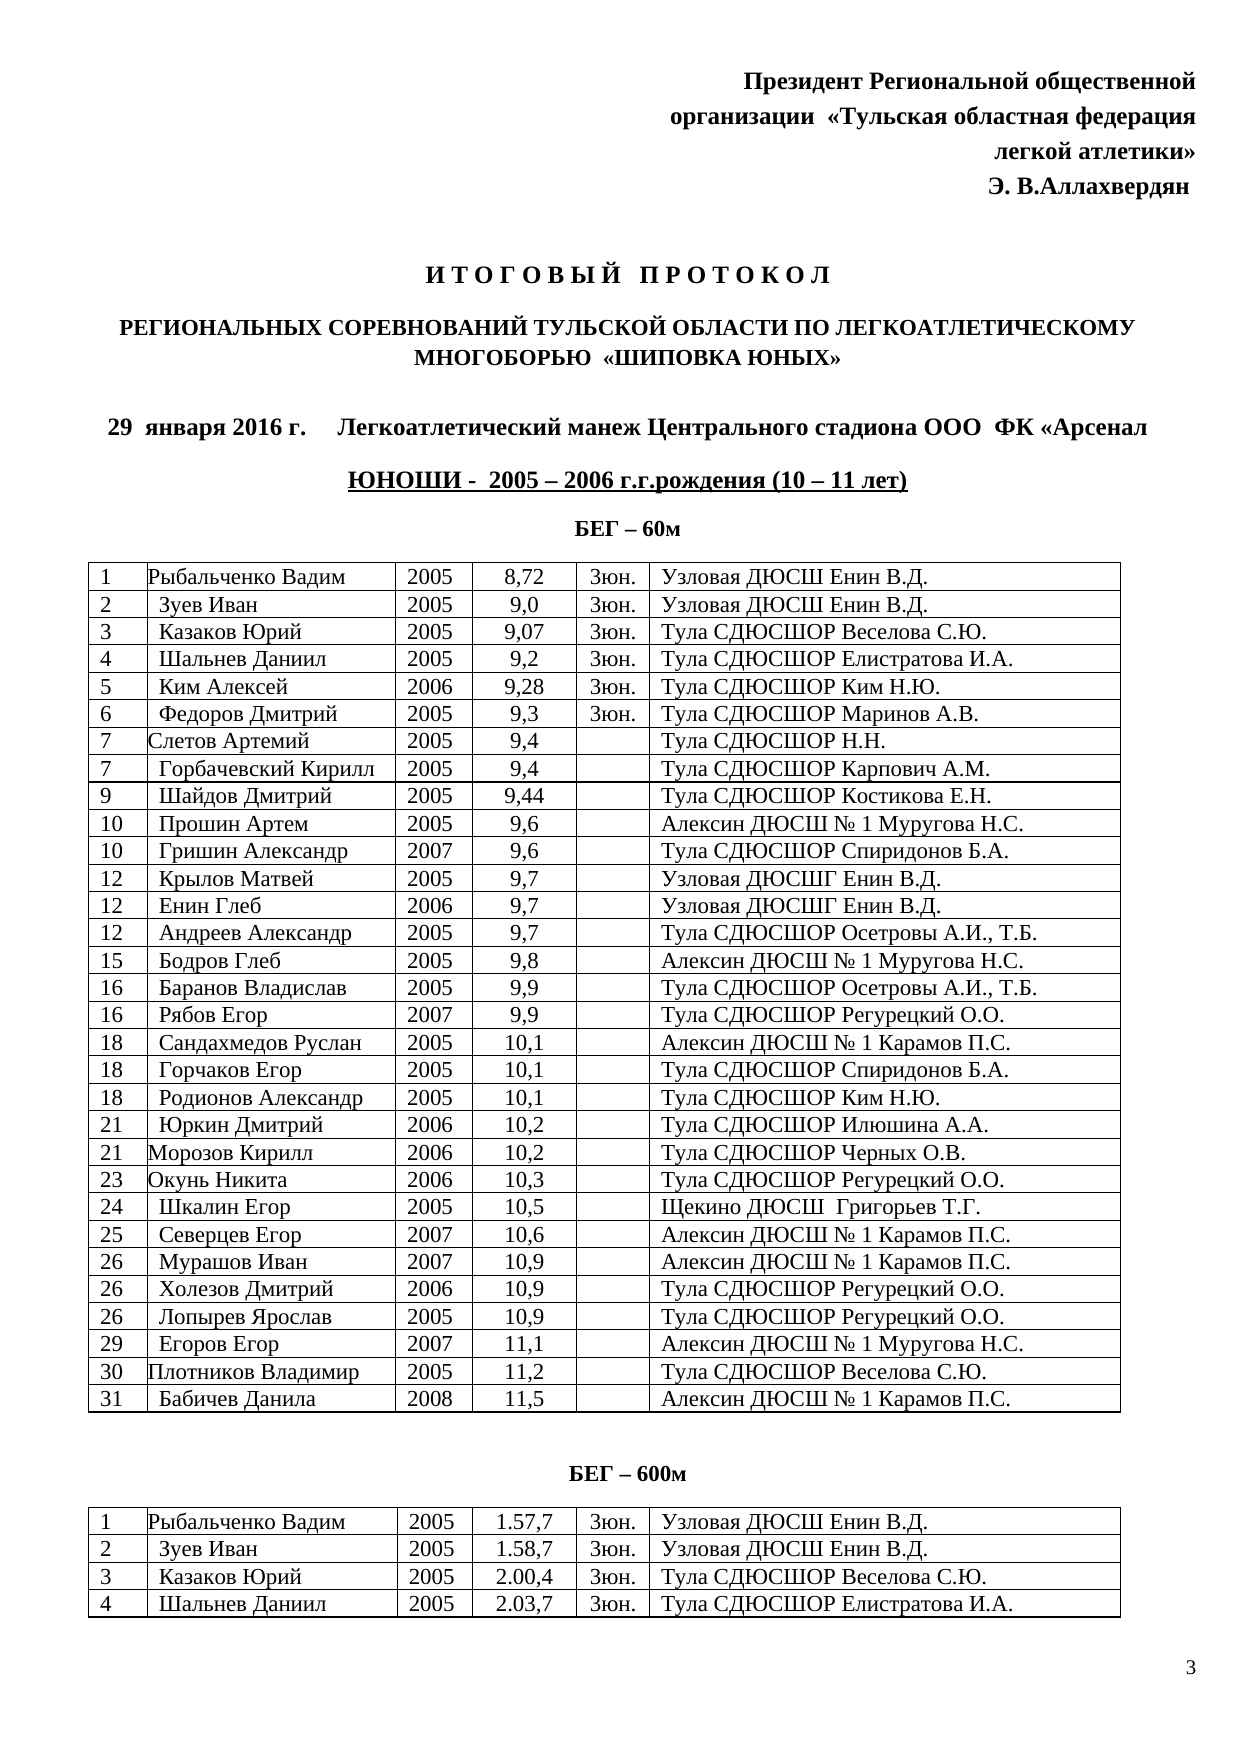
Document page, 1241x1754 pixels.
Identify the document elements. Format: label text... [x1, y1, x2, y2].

table_cell [577, 783, 649, 809]
table_cell Тула СДЮСШОР Елистратова И.А. [650, 645, 1120, 672]
table_cell 26 [89, 1303, 147, 1329]
table_cell 2 [89, 1535, 147, 1562]
table_cell Узловая ДЮСШГ Енин В.Д. [650, 865, 1120, 891]
table_cell 10,9 [473, 1276, 576, 1302]
table_cell 15 [89, 947, 147, 973]
table_cell 3юн. [577, 1590, 649, 1616]
table_cell Тула СДЮСШОР Маринов А.В. [650, 700, 1120, 727]
table_cell 12 [89, 892, 147, 918]
table_cell 10,2 [473, 1111, 576, 1137]
table_cell 5 [89, 673, 147, 699]
table_cell Горбачевский Кирилл [148, 755, 395, 781]
table_cell 2007 [396, 1330, 472, 1357]
table_cell 2006 [396, 673, 472, 699]
table_cell Гришин Александр [148, 837, 395, 863]
table_cell Алексин ДЮСШ № 1 Карамов П.С. [650, 1385, 1120, 1411]
text БЕГ – 600м [0, 1460, 1196, 1486]
table_header 2005 [398, 1508, 472, 1534]
table_cell 6 [89, 700, 147, 727]
table_cell 9,6 [473, 810, 576, 836]
table_header 3юн. [577, 1508, 649, 1534]
table_cell 2005 [396, 1056, 472, 1083]
table_cell 26 [89, 1276, 147, 1302]
table_cell 7 [89, 755, 147, 781]
table_header 3юн. [577, 563, 649, 589]
table_cell 2005 [396, 755, 472, 781]
table_cell 2008 [396, 1385, 472, 1411]
table_cell Алексин ДЮСШ № 1 Муругова Н.С. [650, 810, 1120, 836]
table_cell [577, 919, 649, 946]
table_cell 18 [89, 1056, 147, 1083]
table_cell 2007 [396, 1221, 472, 1247]
table_cell 9,07 [473, 618, 576, 644]
table_cell Шальнев Даниил [148, 645, 395, 672]
text ЮНОШИ - 2005 – 2006 г.г.рождения (10 – 11 лет) [0, 465, 1196, 494]
table_header 8,72 [473, 563, 576, 589]
table_cell 2005 [396, 1029, 472, 1055]
table_cell Узловая ДЮСШГ Енин В.Д. [650, 892, 1120, 918]
table_cell [577, 1330, 649, 1357]
table_cell 9,7 [473, 892, 576, 918]
table_cell 3юн. [577, 1563, 649, 1589]
table_cell Лопырев Ярослав [148, 1303, 395, 1329]
table_cell 2.00,4 [473, 1563, 576, 1589]
table_cell 2005 [396, 974, 472, 1001]
table_cell Зуев Иван [148, 591, 395, 617]
table_cell Узловая ДЮСШ Енин В.Д. [650, 591, 1120, 617]
table_cell 2005 [396, 1303, 472, 1329]
table_cell 11,2 [473, 1358, 576, 1384]
table_header Рыбальченко Вадим [148, 563, 395, 589]
table_cell Щекино ДЮСШ Григорьев Т.Г. [650, 1193, 1120, 1220]
table_cell Холезов Дмитрий [148, 1276, 395, 1302]
table_cell 18 [89, 1029, 147, 1055]
text РЕГИОНАЛЬНЫХ СОРЕВНОВАНИЙ ТУЛЬСКОЙ ОБЛАСТИ ПО ЛЕГКОАТЛЕТИЧЕСКОМУ МНОГОБОРЬЮ «ШИПОВКА ЮНЫХ» [59, 314, 1196, 371]
table_cell 2005 [398, 1535, 472, 1562]
table_cell Федоров Дмитрий [148, 700, 395, 727]
table_cell 10,1 [473, 1056, 576, 1083]
table_cell 2005 [396, 810, 472, 836]
text Э. В.Аллахвердян [59, 171, 1196, 200]
table_cell 31 [89, 1385, 147, 1411]
table_cell [577, 1056, 649, 1083]
table_cell 9,4 [473, 728, 576, 754]
table_cell Тула СДЮСШОР Веселова С.Ю. [650, 618, 1120, 644]
table_cell [577, 1193, 649, 1220]
table_cell Окунь Никита [148, 1166, 395, 1192]
table_cell 25 [89, 1221, 147, 1247]
table_cell [577, 865, 649, 891]
table_cell 3 [89, 618, 147, 644]
table_cell [577, 1385, 649, 1411]
table_cell [577, 1002, 649, 1028]
text 29 января 2016 г. Легкоатлетический манеж Центрального стадиона ООО ФК «Арсенал [59, 412, 1196, 440]
table_cell 2005 [396, 1358, 472, 1384]
table_cell 9,4 [473, 755, 576, 781]
table_cell 9,2 [473, 645, 576, 672]
table_cell Узловая ДЮСШ Енин В.Д. [650, 1535, 1120, 1562]
table_cell Мурашов Иван [148, 1248, 395, 1274]
table_cell Морозов Кирилл [148, 1139, 395, 1165]
table_cell [577, 1221, 649, 1247]
table_cell [577, 1166, 649, 1192]
text легкой атлетики» [59, 136, 1196, 165]
table_cell Шкалин Егор [148, 1193, 395, 1220]
table_cell 3юн. [577, 1535, 649, 1562]
table_cell 2005 [398, 1563, 472, 1589]
table_cell 10,5 [473, 1193, 576, 1220]
table_cell Горчаков Егор [148, 1056, 395, 1083]
table_cell [577, 1276, 649, 1302]
table_cell 9,8 [473, 947, 576, 973]
table_header 2005 [396, 563, 472, 589]
table_cell Тула СДЮСШОР Регурецкий О.О. [650, 1002, 1120, 1028]
text организации «Тульская областная федерация [59, 101, 1196, 130]
table_cell [577, 810, 649, 836]
table_cell Бодров Глеб [148, 947, 395, 973]
table_cell Тула СДЮСШОР Илюшина А.А. [650, 1111, 1120, 1137]
table_cell Тула СДЮСШОР Регурецкий О.О. [650, 1303, 1120, 1329]
table_cell [577, 947, 649, 973]
table_cell 2005 [398, 1590, 472, 1616]
table_cell [577, 1358, 649, 1384]
table_cell [577, 1139, 649, 1165]
table_cell Бабичев Данила [148, 1385, 395, 1411]
table_cell Шайдов Дмитрий [148, 783, 395, 809]
table_cell 1.58,7 [473, 1535, 576, 1562]
table_cell [577, 1111, 649, 1137]
table_cell 4 [89, 1590, 147, 1616]
table_cell 2005 [396, 865, 472, 891]
table_cell 9,9 [473, 974, 576, 1001]
table_cell Енин Глеб [148, 892, 395, 918]
table_cell 9,28 [473, 673, 576, 699]
table_cell 9,9 [473, 1002, 576, 1028]
table_cell Родионов Александр [148, 1084, 395, 1110]
table_cell 9,7 [473, 919, 576, 946]
table_cell [577, 1029, 649, 1055]
table_cell Сандахмедов Руслан [148, 1029, 395, 1055]
table_cell 11,5 [473, 1385, 576, 1411]
table_cell 2006 [396, 1276, 472, 1302]
table_cell 2006 [396, 1166, 472, 1192]
table_cell Рябов Егор [148, 1002, 395, 1028]
table_cell Алексин ДЮСШ № 1 Муругова Н.С. [650, 947, 1120, 973]
table_cell 23 [89, 1166, 147, 1192]
table_cell 11,1 [473, 1330, 576, 1357]
table_cell 21 [89, 1111, 147, 1137]
table_cell Баранов Владислав [148, 974, 395, 1001]
table_cell 18 [89, 1084, 147, 1110]
table_cell Тула СДЮСШОР Костикова Е.Н. [650, 783, 1120, 809]
table_cell 2007 [396, 1248, 472, 1274]
table_cell 26 [89, 1248, 147, 1274]
table_cell [577, 892, 649, 918]
table_cell [577, 1248, 649, 1274]
table_cell 2.03,7 [473, 1590, 576, 1616]
table_cell 16 [89, 974, 147, 1001]
table_cell Крылов Матвей [148, 865, 395, 891]
table_cell 4 [89, 645, 147, 672]
table_header Узловая ДЮСШ Енин В.Д. [650, 1508, 1120, 1534]
table_cell 2005 [396, 591, 472, 617]
table_cell Егоров Егор [148, 1330, 395, 1357]
table_cell 10,3 [473, 1166, 576, 1192]
table_cell 10 [89, 810, 147, 836]
table_cell 2 [89, 591, 147, 617]
table_cell 3юн. [577, 673, 649, 699]
table_cell 30 [89, 1358, 147, 1384]
table_cell 9,44 [473, 783, 576, 809]
table_cell [577, 1303, 649, 1329]
table_cell 10,1 [473, 1029, 576, 1055]
table_cell 7 [89, 728, 147, 754]
table_header Узловая ДЮСШ Енин В.Д. [650, 563, 1120, 589]
table_cell Тула СДЮСШОР Карпович А.М. [650, 755, 1120, 781]
table_cell 3юн. [577, 645, 649, 672]
table_cell 9,0 [473, 591, 576, 617]
table_cell [577, 728, 649, 754]
table_cell Юркин Дмитрий [148, 1111, 395, 1137]
table_cell Плотников Владимир [148, 1358, 395, 1384]
text Президент Региональной общественной [59, 66, 1196, 94]
table_cell 16 [89, 1002, 147, 1028]
table_cell 9,6 [473, 837, 576, 863]
table_cell Ким Алексей [148, 673, 395, 699]
table_cell 12 [89, 919, 147, 946]
table_cell 3юн. [577, 700, 649, 727]
table_cell Тула СДЮСШОР Регурецкий О.О. [650, 1276, 1120, 1302]
table_header 1.57,7 [473, 1508, 576, 1534]
table_cell 10,2 [473, 1139, 576, 1165]
table_cell Тула СДЮСШОР Осетровы А.И., Т.Б. [650, 919, 1120, 946]
table_cell Зуев Иван [148, 1535, 397, 1562]
table_header Рыбальченко Вадим [148, 1508, 397, 1534]
table_cell 2005 [396, 1084, 472, 1110]
table_cell Тула СДЮСШОР Ким Н.Ю. [650, 1084, 1120, 1110]
table_cell 2005 [396, 919, 472, 946]
table_cell 3 [89, 1563, 147, 1589]
table_cell Тула СДЮСШОР Черных О.В. [650, 1139, 1120, 1165]
table_cell Слетов Артемий [148, 728, 395, 754]
table_cell Казаков Юрий [148, 1563, 397, 1589]
table_cell 21 [89, 1139, 147, 1165]
table_cell 2007 [396, 1002, 472, 1028]
table_cell Тула СДЮСШОР Спиридонов Б.А. [650, 1056, 1120, 1083]
table_cell 2005 [396, 728, 472, 754]
table_cell Шальнев Даниил [148, 1590, 397, 1616]
table_cell 3юн. [577, 618, 649, 644]
table_cell [577, 837, 649, 863]
table_cell 9 [89, 783, 147, 809]
table_cell [577, 755, 649, 781]
table_cell Северцев Егор [148, 1221, 395, 1247]
table_cell 2006 [396, 1111, 472, 1137]
table_cell Тула СДЮСШОР Ким Н.Ю. [650, 673, 1120, 699]
table_cell 10,9 [473, 1303, 576, 1329]
table_cell 2005 [396, 947, 472, 973]
table_cell 3юн. [577, 591, 649, 617]
table_header 1 [89, 563, 147, 589]
table_cell Тула СДЮСШОР Веселова С.Ю. [650, 1358, 1120, 1384]
table_cell [577, 974, 649, 1001]
table_cell Тула СДЮСШОР Елистратова И.А. [650, 1590, 1120, 1616]
table_cell 10,6 [473, 1221, 576, 1247]
table_cell 10,9 [473, 1248, 576, 1274]
table_cell 12 [89, 865, 147, 891]
table_cell Андреев Александр [148, 919, 395, 946]
table_cell [577, 1084, 649, 1110]
table_cell Алексин ДЮСШ № 1 Муругова Н.С. [650, 1330, 1120, 1357]
table_cell 9,3 [473, 700, 576, 727]
text БЕГ – 60м [0, 515, 1196, 541]
table_cell 2005 [396, 700, 472, 727]
table_cell 2005 [396, 645, 472, 672]
table_cell Алексин ДЮСШ № 1 Карамов П.С. [650, 1029, 1120, 1055]
table_cell 10 [89, 837, 147, 863]
table_cell Тула СДЮСШОР Веселова С.Ю. [650, 1563, 1120, 1589]
table_cell Казаков Юрий [148, 618, 395, 644]
table_cell 2005 [396, 618, 472, 644]
table_cell Алексин ДЮСШ № 1 Карамов П.С. [650, 1221, 1120, 1247]
table_cell Тула СДЮСШОР Осетровы А.И., Т.Б. [650, 974, 1120, 1001]
table_cell 2007 [396, 837, 472, 863]
table_cell 29 [89, 1330, 147, 1357]
table_cell 2005 [396, 783, 472, 809]
table_cell Прошин Артем [148, 810, 395, 836]
table_header 1 [89, 1508, 147, 1534]
table_cell Тула СДЮСШОР Регурецкий О.О. [650, 1166, 1120, 1192]
table_cell Тула СДЮСШОР Спиридонов Б.А. [650, 837, 1120, 863]
table_cell 24 [89, 1193, 147, 1220]
table_cell 9,7 [473, 865, 576, 891]
table_cell 2006 [396, 1139, 472, 1165]
table_cell Тула СДЮСШОР Н.Н. [650, 728, 1120, 754]
text И Т О Г О В Ы Й П Р О Т О К О Л [59, 260, 1196, 289]
table_cell Алексин ДЮСШ № 1 Карамов П.С. [650, 1248, 1120, 1274]
table_cell 10,1 [473, 1084, 576, 1110]
table_cell 2005 [396, 1193, 472, 1220]
table_cell 2006 [396, 892, 472, 918]
